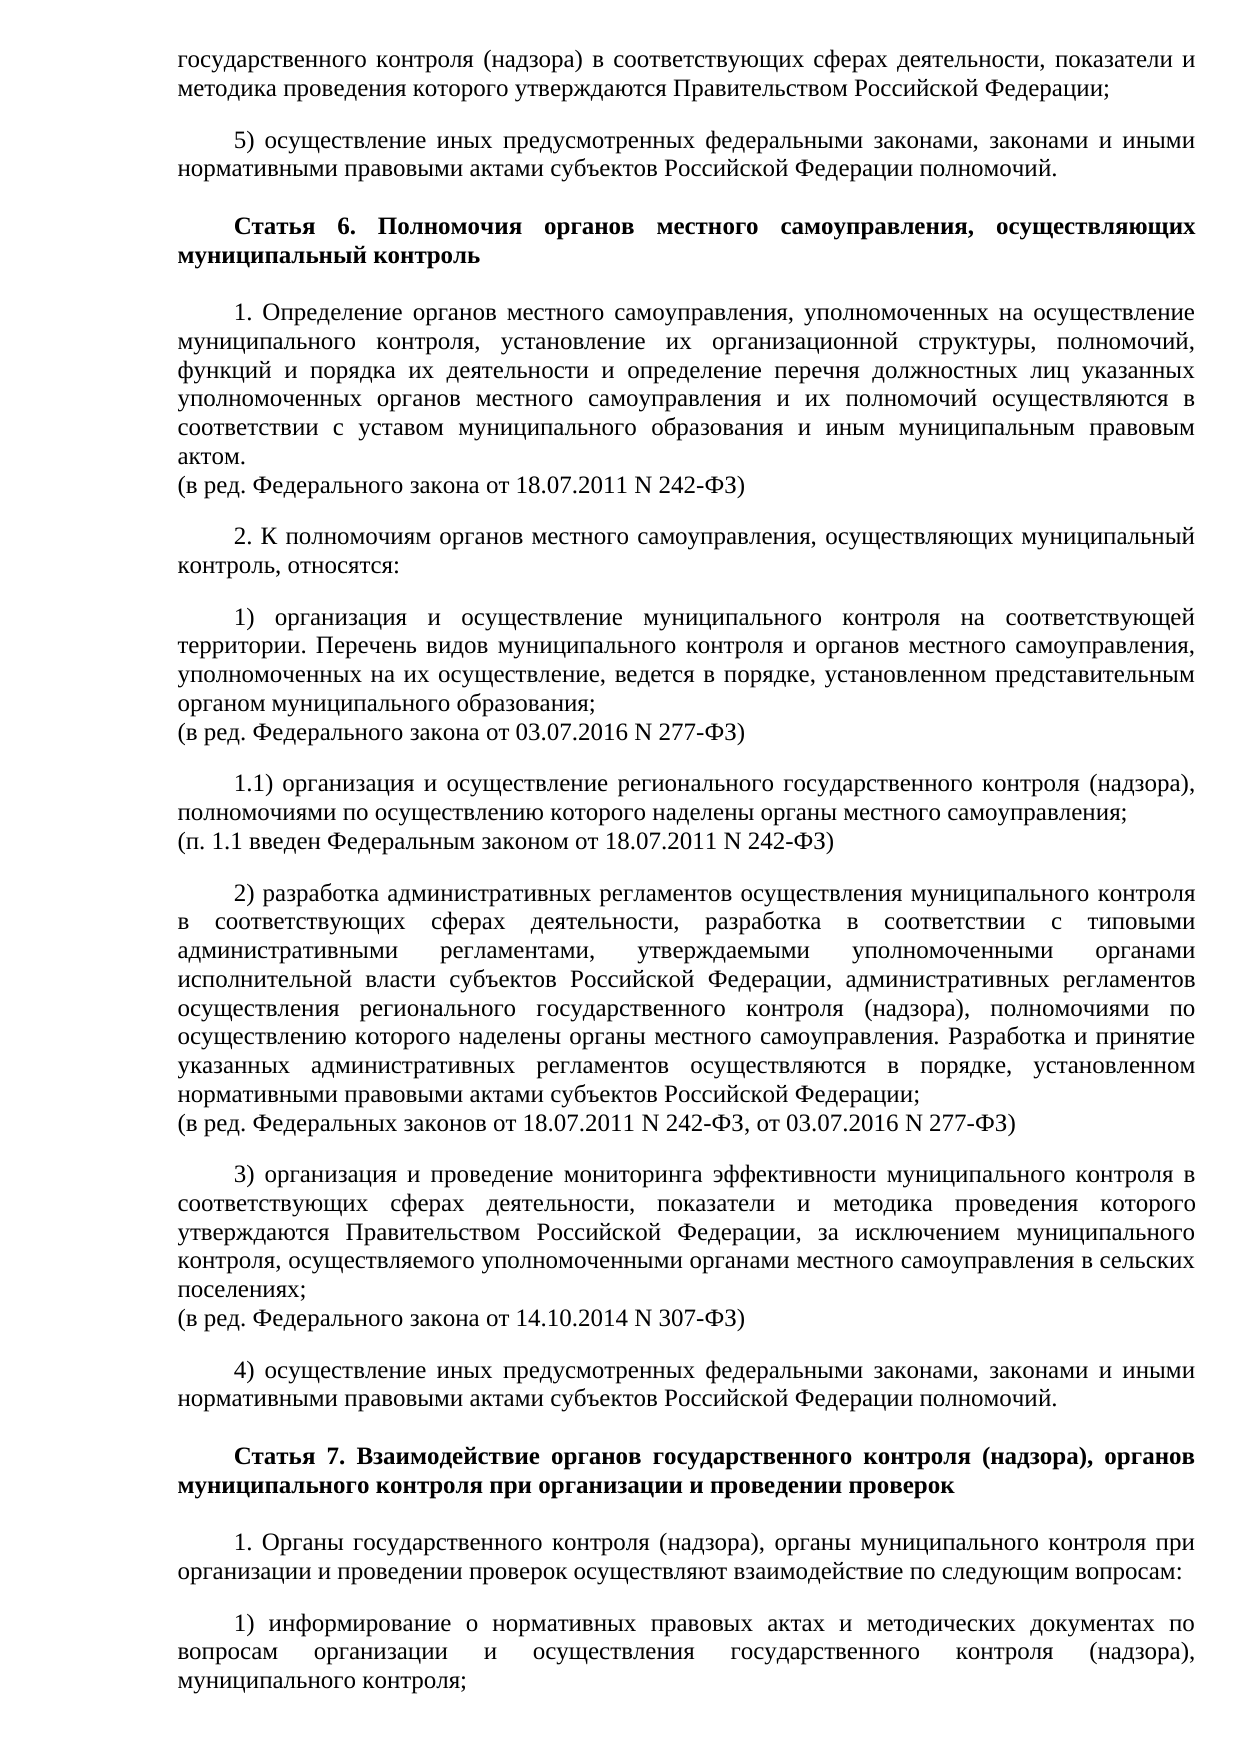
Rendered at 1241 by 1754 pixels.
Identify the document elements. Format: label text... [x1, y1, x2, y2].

text 1) организация и осуществление муниципального контроля на соответствующей территории. Перечень видов муниципального контроля и органов местного самоуправления, уполномоченных на их осуществление, ведется в порядке, установленном представительным органом муниципального образования; [177, 602, 1196, 717]
text (п. 1.1 введен Федеральным законом от 18.07.2011 N 242-ФЗ) [177, 826, 1196, 855]
title Статья 6. Полномочия органов местного самоуправления, осуществляющих муниципальный контроль [177, 211, 1196, 268]
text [177, 44, 1196, 102]
text 2. К полномочиям органов местного самоуправления, осуществляющих муниципальный контроль, относятся: [177, 521, 1196, 579]
text (в ред. Федерального закона от 14.10.2014 N 307-ФЗ) [177, 1303, 1196, 1332]
text (в ред. Федерального закона от 03.07.2016 N 277-ФЗ) [177, 717, 1196, 746]
title Статья 7. Взаимодействие органов государственного контроля (надзора), органов муниципального контроля при организации и проведении проверок [177, 1441, 1196, 1498]
text (в ред. Федеральных законов от 18.07.2011 N 242-ФЗ, от 03.07.2016 N 277-ФЗ) [177, 1108, 1196, 1136]
text 5) осуществление иных предусмотренных федеральными законами, законами и иными нормативными правовыми актами субъектов Российской Федерации полномочий. [177, 125, 1196, 182]
text 1.1) организация и осуществление регионального государственного контроля (надзора), полномочиями по осуществлению которого наделены органы местного самоуправления; [177, 768, 1196, 826]
text 4) осуществление иных предусмотренных федеральными законами, законами и иными нормативными правовыми актами субъектов Российской Федерации полномочий. [177, 1355, 1196, 1412]
text (в ред. Федерального закона от 18.07.2011 N 242-ФЗ) [177, 470, 1196, 498]
text 1. Органы государственного контроля (надзора), органы муниципального контроля при организации и проведении проверок осуществляют взаимодействие по следующим вопросам: [177, 1527, 1196, 1585]
text 3) организация и проведение мониторинга эффективности муниципального контроля в соответствующих сферах деятельности, показатели и методика проведения которого утверждаются Правительством Российской Федерации, за исключением муниципального контроля, осуществляемого уполномоченными органами местного самоуправления в сельских поселениях; [177, 1159, 1196, 1303]
text 2) разработка административных регламентов осуществления муниципального контроля в соответствующих сферах деятельности, разработка в соответствии с типовыми административными регламентами, утверждаемыми уполномоченными органами исполнительной власти субъектов Российской Федерации, административных регламентов осуществления регионального государственного контроля (надзора), полномочиями по осуществлению которого наделены органы местного самоуправления. Разработка и принятие указанных административных регламентов осуществляются в порядке, установленном нормативными правовыми актами субъектов Российской Федерации; [177, 878, 1196, 1108]
text 1) информирование о нормативных правовых актах и методических документах по вопросам организации и осуществления государственного контроля (надзора), муниципального контроля; [177, 1608, 1196, 1694]
text 1. Определение органов местного самоуправления, уполномоченных на осуществление муниципального контроля, установление их организационной структуры, полномочий, функций и порядка их деятельности и определение перечня должностных лиц указанных уполномоченных органов местного самоуправления и их полномочий осуществляются в соответствии с уставом муниципального образования и иным муниципальным правовым актом. [177, 297, 1196, 470]
